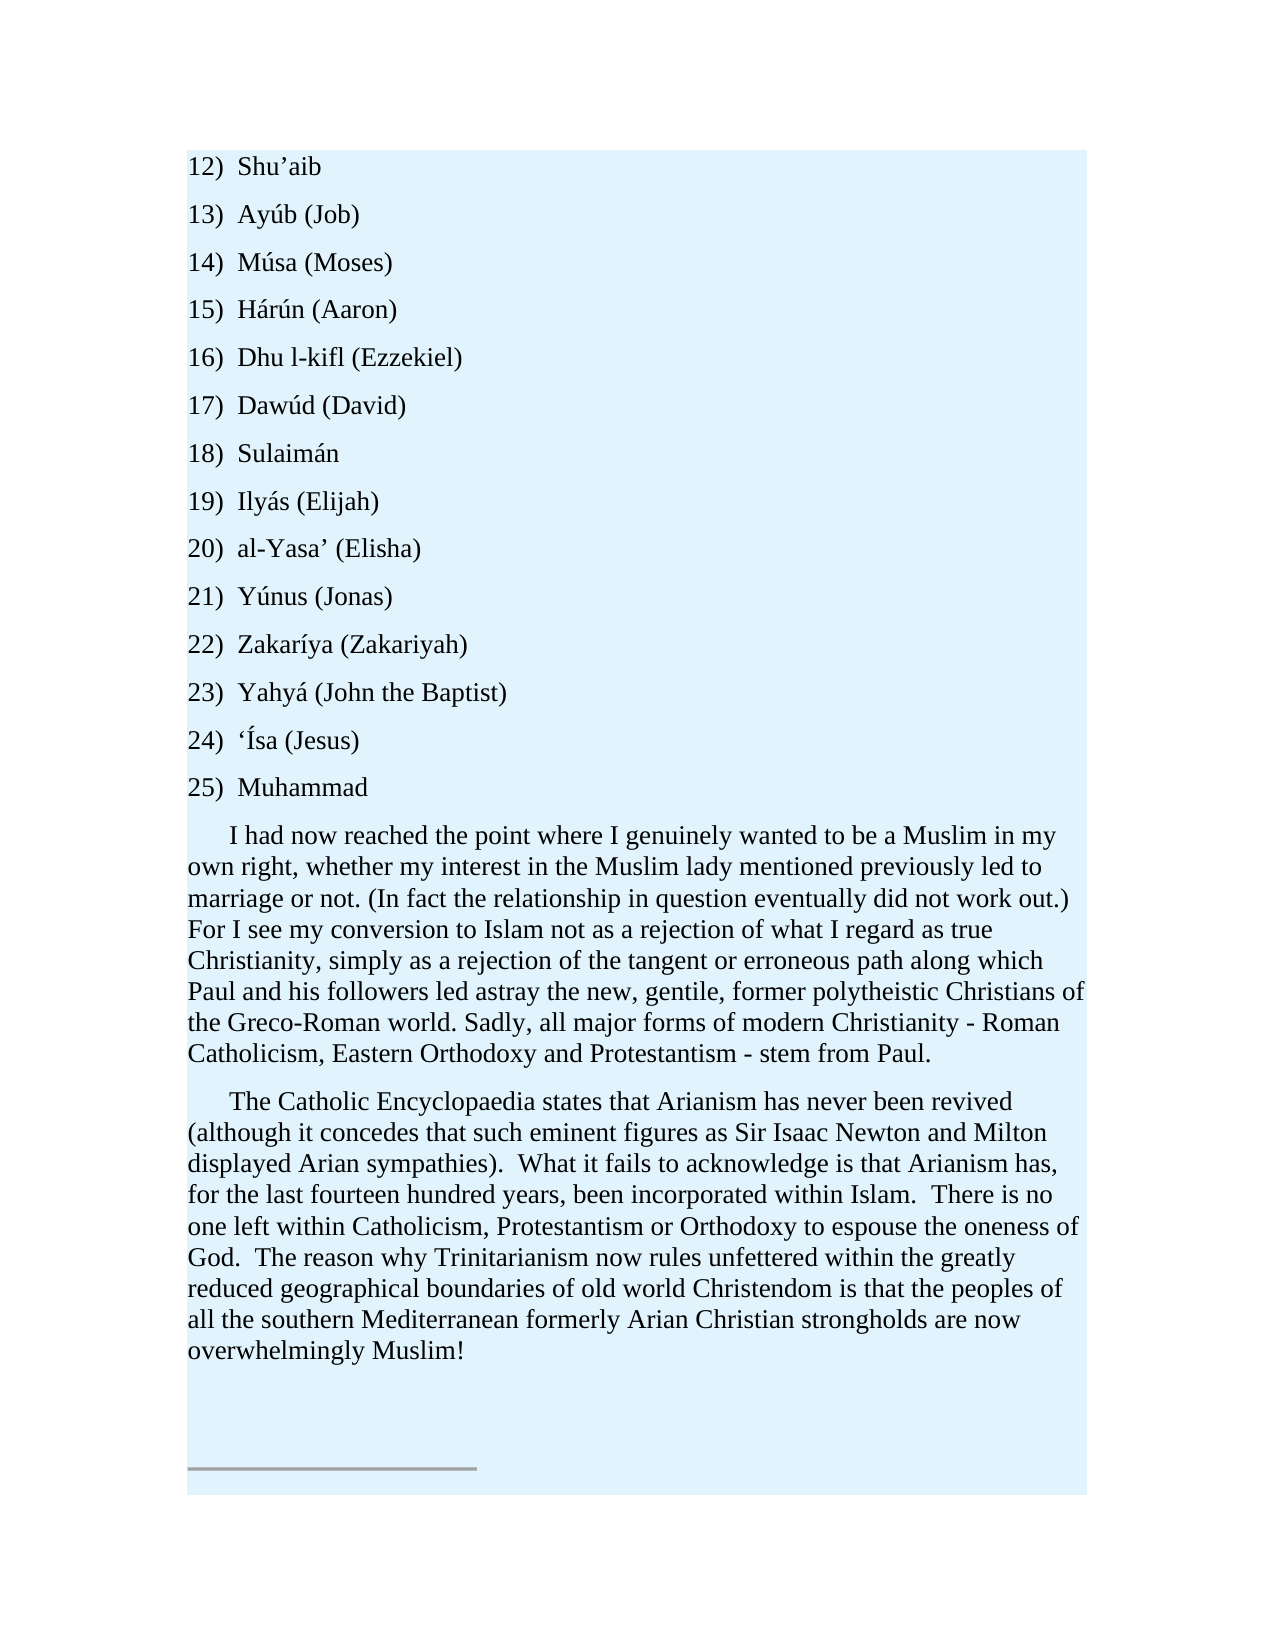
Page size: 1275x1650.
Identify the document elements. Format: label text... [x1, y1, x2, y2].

text 18) Sulaimán [187, 437, 1087, 468]
text 12) Shu’aib [187, 150, 1087, 181]
text 20) al-Yasa’ (Elisha) [187, 532, 1087, 564]
text 13) Ayúb (Job) [187, 198, 1087, 229]
text 22) Zakaríya (Zakariyah) [187, 628, 1087, 659]
text 21) Yúnus (Jonas) [187, 580, 1087, 611]
text 16) Dhu l-kifl (Ezzekiel) [187, 341, 1087, 372]
text I had now reached the point where I genuinely wanted to be a Muslim in my own right, whether my interest in the Muslim lady mentioned previously led to marriage or not. (In fact the relationship in question eventually did not work out.) For I see my conversion to Islam not as a rejection of what I regard as true Christianity, simply as a rejection of the tangent or erroneous path along which Paul and his followers led astray the new, gentile, former polytheistic Christians of the Greco-Roman world. Sadly, all major forms of modern Christianity - Roman Catholicism, Eastern Orthodoxy and Protestantism - stem from Paul. [187, 819, 1087, 1068]
text 14) Músa (Moses) [187, 246, 1087, 277]
text 25) Muhammad [187, 772, 1087, 803]
text 24) ‘Ísa (Jesus) [187, 724, 1087, 755]
text The Catholic Encyclopaedia states that Arianism has never been revived (although it concedes that such eminent figures as Sir Isaac Newton and Milton displayed Arian sympathies). What it fails to acknowledge is that Arianism has, for the last fourteen hundred years, been incorporated within Islam. There is no one left within Catholicism, Protestantism or Orthodoxy to espouse the oneness of God. The reason why Trinitarianism now rules unfettered within the greatly reduced geographical boundaries of old world Christendom is that the peoples of all the southern Mediterranean formerly Arian Christian strongholds are now overwhelmingly Muslim! [187, 1085, 1087, 1366]
text 19) Ilyás (Elijah) [187, 485, 1087, 516]
text 15) Hárún (Aaron) [187, 293, 1087, 324]
text 17) Dawúd (David) [187, 389, 1087, 420]
text 23) Yahyá (John the Baptist) [187, 676, 1087, 707]
